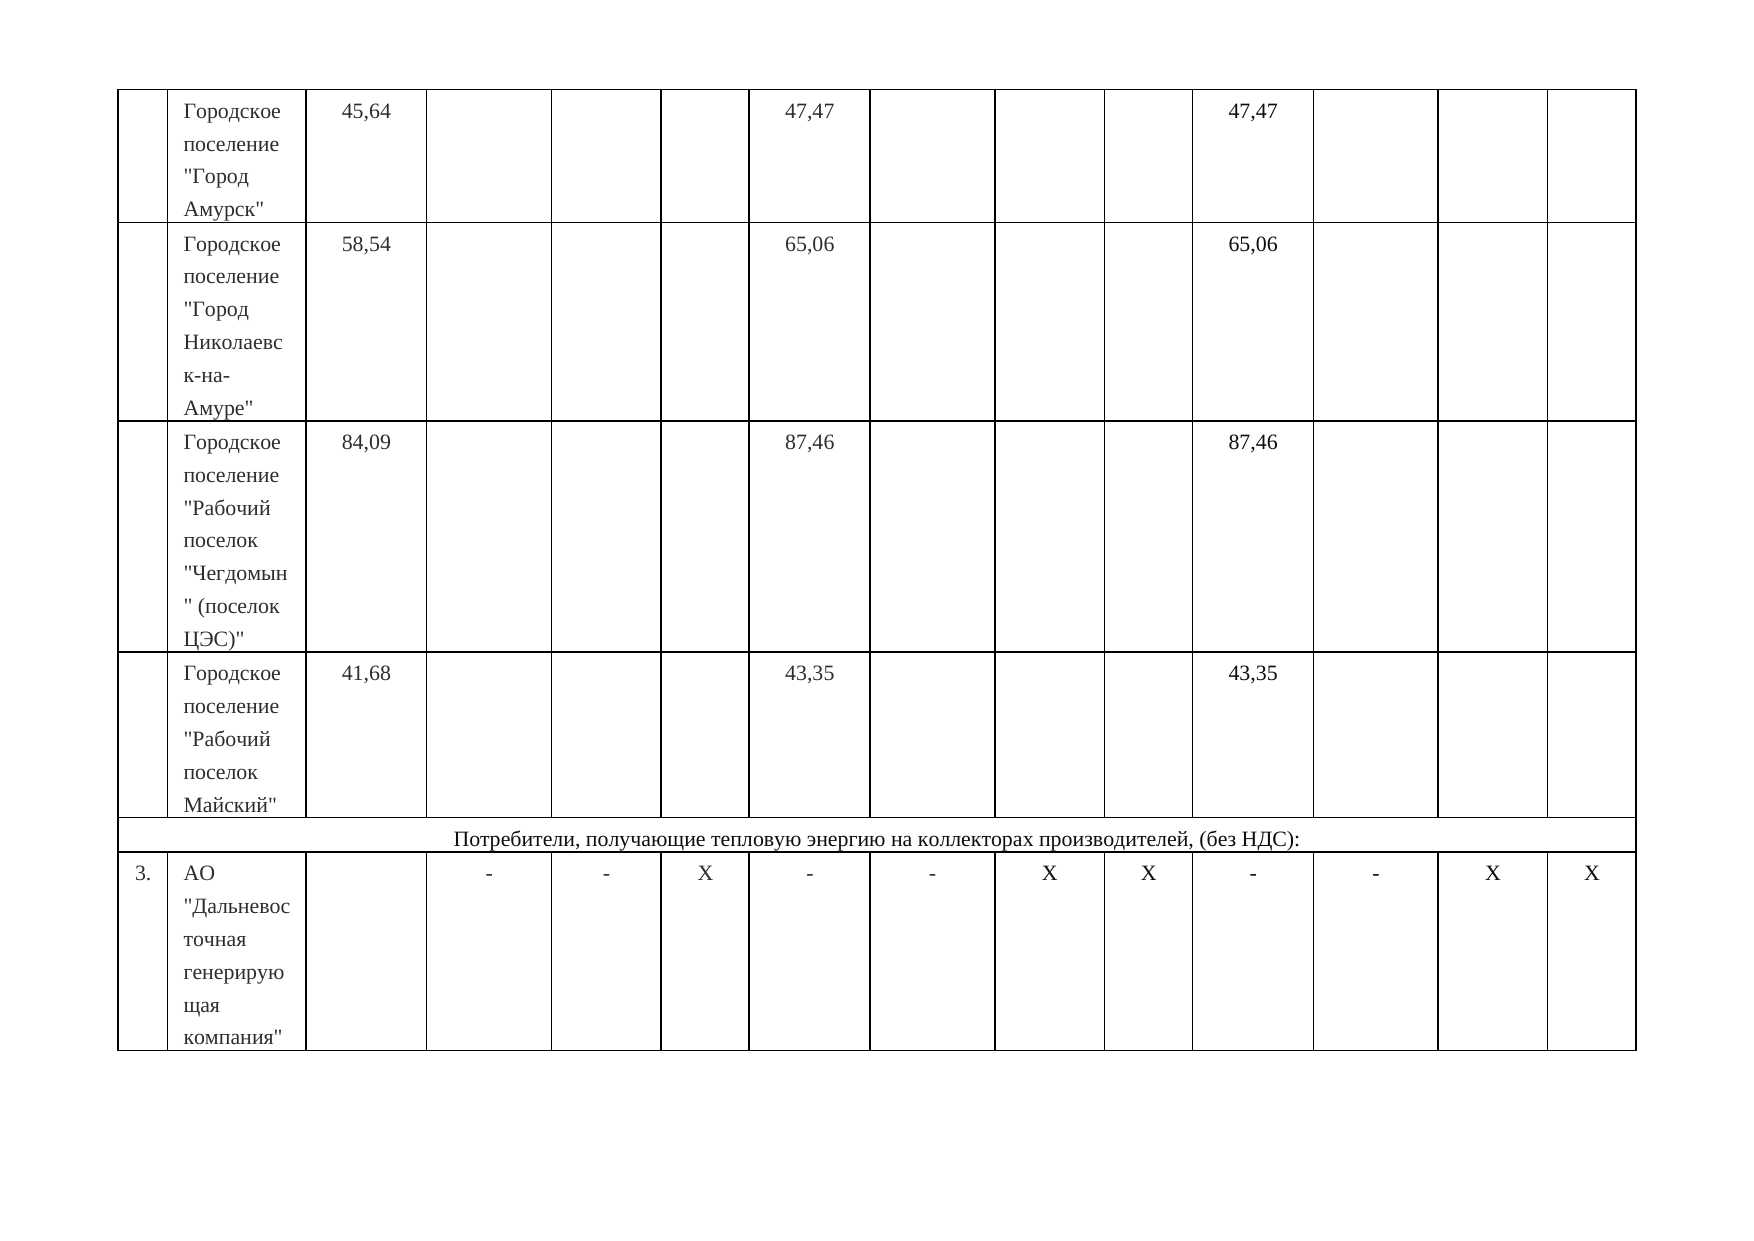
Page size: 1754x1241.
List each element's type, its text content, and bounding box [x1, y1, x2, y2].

table_cell 43,35 [750, 653, 869, 817]
table_cell Городское поселение "Город Николаевск-на-Амуре" [168, 223, 305, 420]
table_cell 84,09 [307, 422, 426, 651]
table_cell [1439, 422, 1547, 651]
table_cell [1439, 223, 1547, 420]
table_cell [1314, 223, 1437, 420]
table_cell [552, 422, 660, 651]
table_cell 45,64 [307, 90, 426, 221]
table_cell - [552, 853, 660, 1049]
table_cell 47,47 [1193, 90, 1313, 221]
table_cell - [871, 853, 994, 1049]
table_cell [1105, 422, 1192, 651]
table_cell Х [1439, 853, 1547, 1049]
table_cell [119, 422, 167, 651]
table_cell [427, 653, 551, 817]
table_cell [307, 853, 426, 1049]
table_cell [1548, 90, 1635, 221]
table_cell [1105, 653, 1192, 817]
table_cell [552, 223, 660, 420]
table_cell - [1314, 853, 1437, 1049]
table_cell [1548, 223, 1635, 420]
table_cell - [427, 853, 551, 1049]
table_cell [871, 422, 994, 651]
table_cell - [750, 853, 869, 1049]
table_cell [119, 90, 167, 221]
table_cell [996, 90, 1104, 221]
table_cell [552, 653, 660, 817]
table_cell [1105, 90, 1192, 221]
table_cell Городское поселение "Город Амурск" [168, 90, 305, 221]
table_cell 43,35 [1193, 653, 1313, 817]
table_cell [427, 422, 551, 651]
table_cell 3. [119, 853, 167, 1049]
table_cell 58,54 [307, 223, 426, 420]
table_cell Х [1548, 853, 1635, 1049]
table_cell Х [996, 853, 1104, 1049]
table_cell 65,06 [750, 223, 869, 420]
table_cell - [1193, 853, 1313, 1049]
table_cell Городское поселение "Рабочий поселок Майский" [168, 653, 305, 817]
table_cell 65,06 [1193, 223, 1313, 420]
table_cell 87,46 [1193, 422, 1313, 651]
table_cell [871, 90, 994, 221]
table_cell [1314, 90, 1437, 221]
table_cell [1548, 653, 1635, 817]
table_cell 41,68 [307, 653, 426, 817]
table_cell [871, 653, 994, 817]
table_cell [1314, 422, 1437, 651]
table_cell [996, 223, 1104, 420]
table_cell [552, 90, 660, 221]
table_cell [119, 223, 167, 420]
table_cell [1548, 422, 1635, 651]
table_cell [662, 653, 748, 817]
table_cell Городское поселение "Рабочий поселок "Чегдомын" (поселок ЦЭС)" [168, 422, 305, 651]
table_cell [1439, 90, 1547, 221]
table_cell 47,47 [750, 90, 869, 221]
table_cell [427, 223, 551, 420]
table_cell [427, 90, 551, 221]
table_cell [996, 653, 1104, 817]
table_cell Х [1105, 853, 1192, 1049]
table_cell Х [662, 853, 748, 1049]
table_cell [1439, 653, 1547, 817]
table_cell [119, 653, 167, 817]
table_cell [168, 853, 305, 1049]
table_cell [662, 90, 748, 221]
table_cell [1105, 223, 1192, 420]
table_cell [1314, 653, 1437, 817]
table_cell [871, 223, 994, 420]
table_cell 87,46 [750, 422, 869, 651]
table_cell [662, 223, 748, 420]
table_cell [662, 422, 748, 651]
table_cell Потребители, получающие тепловую энергию на коллекторах производителей, (без НДС): [119, 818, 1635, 851]
table_cell [996, 422, 1104, 651]
